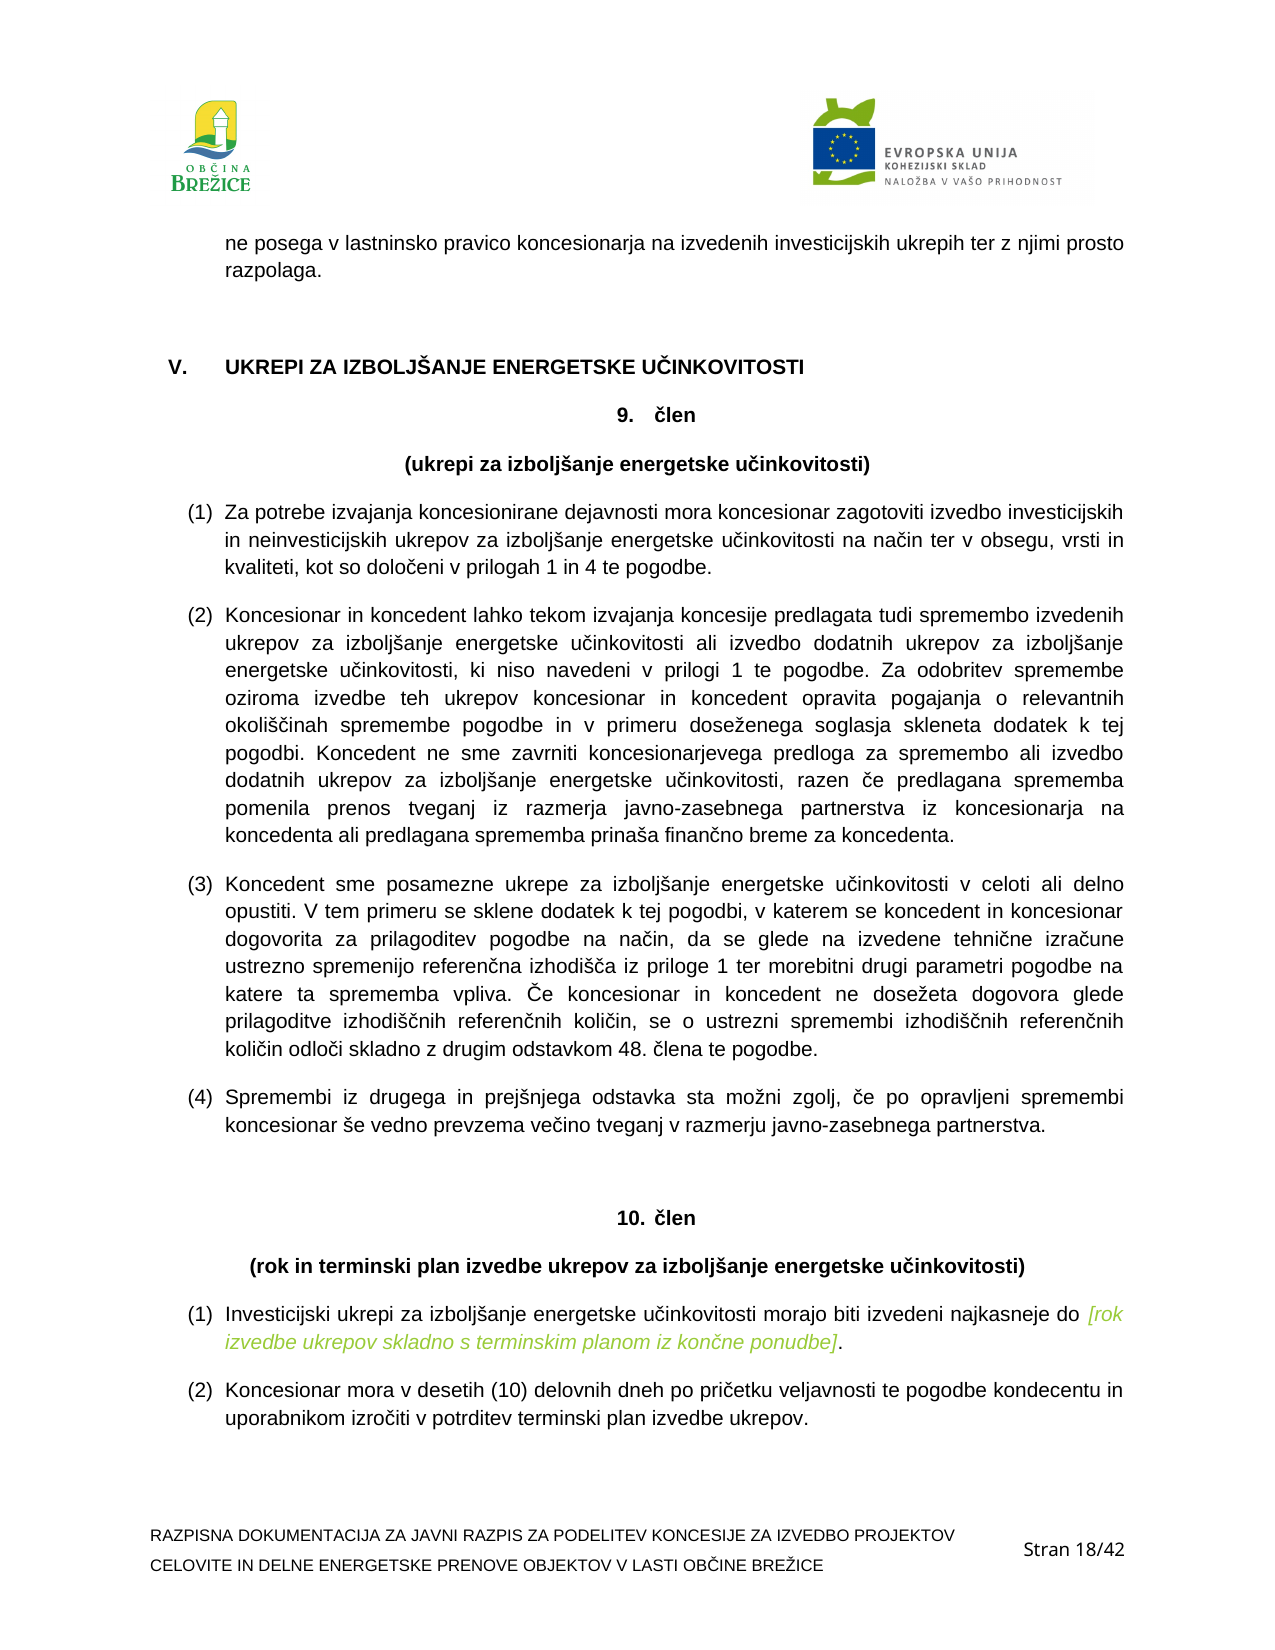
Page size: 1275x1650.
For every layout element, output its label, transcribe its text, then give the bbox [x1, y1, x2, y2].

picture [150, 85, 271, 206]
list Investicijski ukrepi za izboljšanje energetske učinkovitosti morajo biti izvedeni najkasneje do [rok izvedbe ukrepov skladno s terminskim planom iz končne ponudbe]. [187, 1302, 1125, 1354]
list UKREPI ZA IZBOLJŠANJE ENERGETSKE UČINKOVITOSTI [187, 355, 1125, 379]
list Koncesionar in koncedent lahko tekom izvajanja koncesije predlagata tudi spremembo izvedenih ukrepov za izboljšanje energetske učinkovitosti ali izvedbo dodatnih ukrepov za izboljšanje energetske učinkovitosti, ki niso navedeni v prilogi 1 te pogodbe. Za odobritev spremembe oziroma izvedbe teh ukrepov koncesionar in koncedent opravita pogajanja o relevantnih okoliščinah spremembe pogodbe in v primeru doseženega soglasja skleneta dodatek k tej pogodbi. Koncedent ne sme zavrniti koncesionarjevega predloga za spremembo ali izvedbo dodatnih ukrepov za izboljšanje energetske učinkovitosti, razen če predlagana sprememba pomenila prenos tveganj iz razmerja javno-zasebnega partnerstva iz koncesionarja na koncedenta ali predlagana sprememba prinaša finančno breme za koncedenta. [187, 603, 1125, 847]
list Koncedent sme posamezne ukrepe za izboljšanje energetske učinkovitosti v celoti ali delno opustiti. V tem primeru se sklene dodatek k tej pogodbi, v katerem se koncedent in koncesionar dogovorita za prilagoditev pogodbe na način, da se glede na izvedene tehnične izračune ustrezno spremenijo referenčna izhodišča iz priloge 1 ter morebitni drugi parametri pogodbe na katere ta sprememba vpliva. Če koncesionar in koncedent ne dosežeta dogovora glede prilagoditve izhodiščnih referenčnih količin, se o ustrezni spremembi izhodiščnih referenčnih količin odloči skladno z drugim odstavkom 48. člena te pogodbe. [187, 872, 1125, 1061]
text (ukrepi za izboljšanje energetske učinkovitosti) [150, 452, 1125, 476]
picture [800, 90, 1096, 206]
text (rok in terminski plan izvedbe ukrepov za izboljšanje energetske učinkovitosti) [150, 1254, 1125, 1278]
list Koncesionar mora v desetih (10) delovnih dneh po pričetku veljavnosti te pogodbe kondecentu in uporabnikom izročiti v potrditev terminski plan izvedbe ukrepov. [187, 1378, 1125, 1429]
list člen [187, 403, 1125, 427]
list Za potrebe izvajanja koncesionirane dejavnosti mora koncesionar zagotoviti izvedbo investicijskih in neinvesticijskih ukrepov za izboljšanje energetske učinkovitosti na način ter v obsegu, vrsti in kvaliteti, kot so določeni v prilogah 1 in 4 te pogodbe. [187, 500, 1125, 579]
list Spremembi iz drugega in prejšnjega odstavka sta možni zgolj, če po opravljeni spremembi koncesionar še vedno prevzema večino tveganj v razmerju javno-zasebnega partnerstva. [187, 1085, 1125, 1136]
list člen [187, 1206, 1125, 1229]
